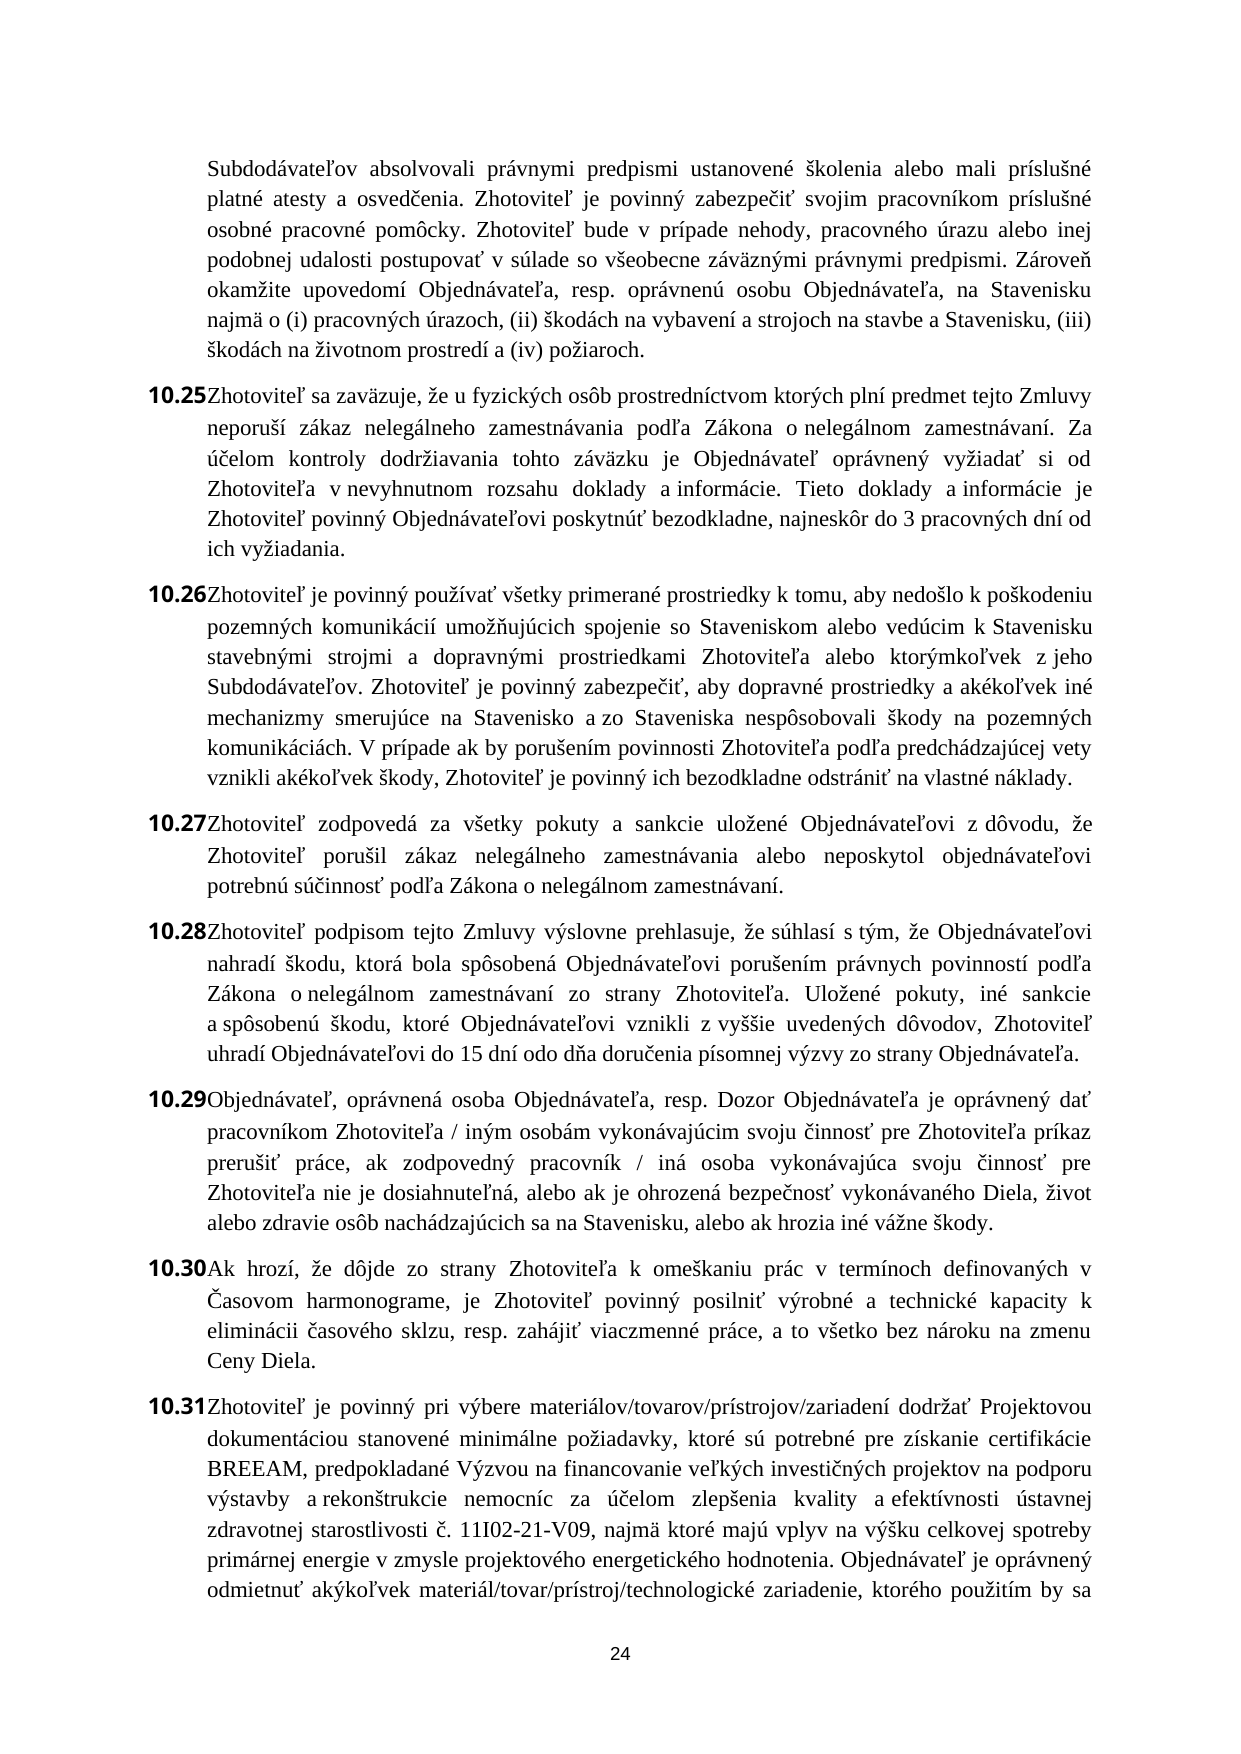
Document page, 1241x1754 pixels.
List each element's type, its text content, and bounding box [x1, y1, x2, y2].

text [148, 1390, 1092, 1602]
text Objednávateľ, oprávnená osoba Objednávateľa, resp. Dozor Objednávateľa je oprávnený dať pracovníkom Zhotoviteľa / iným osobám vykonávajúcim svoju činnosť pre Zhotoviteľa príkaz prerušiť práce, ak zodpovedný pracovník / iná osoba vykonávajúca svoju činnosť pre Zhotoviteľa nie je dosiahnuteľná, alebo ak je ohrozená bezpečnosť vykonávaného Diela, život alebo zdravie osôb nachádzajúcich sa na Stavenisku, alebo ak hrozia iné vážne škody. [148, 1083, 1092, 1235]
text Zhotoviteľ je povinný používať všetky primerané prostriedky k tomu, aby nedošlo k poškodeniu pozemných komunikácií umožňujúcich spojenie so Staveniskom alebo vedúcim k Stavenisku stavebnými strojmi a dopravnými prostriedkami Zhotoviteľa alebo ktorýmkoľvek z jeho Subdodávateľov. Zhotoviteľ je povinný zabezpečiť, aby dopravné prostriedky a akékoľvek iné mechanizmy smerujúce na Stavenisko a zo Staveniska nespôsobovali škody na pozemných komunikáciách. V prípade ak by porušením povinnosti Zhotoviteľa podľa predchádzajúcej vety vznikli akékoľvek škody, Zhotoviteľ je povinný ich bezodkladne odstrániť na vlastné náklady. [148, 578, 1092, 790]
text Zhotoviteľ zodpovedá za všetky pokuty a sankcie uložené Objednávateľovi z dôvodu, že Zhotoviteľ porušil zákaz nelegálneho zamestnávania alebo neposkytol objednávateľovi potrebnú súčinnosť podľa Zákona o nelegálnom zamestnávaní. [148, 807, 1092, 898]
text Ak hrozí, že dôjde zo strany Zhotoviteľa k omeškaniu prác v termínoch definovaných v Časovom harmonograme, je Zhotoviteľ povinný posilniť výrobné a technické kapacity k eliminácii časového sklzu, resp. zahájiť viaczmenné práce, a to všetko bez nároku na zmenu Ceny Diela. [148, 1252, 1092, 1373]
text Zhotoviteľ sa zaväzuje, že u fyzických osôb prostredníctvom ktorých plní predmet tejto Zmluvy neporuší zákaz nelegálneho zamestnávania podľa Zákona o nelegálnom zamestnávaní. Za účelom kontroly dodržiavania tohto záväzku je Objednávateľ oprávnený vyžiadať si od Zhotoviteľa v nevyhnutnom rozsahu doklady a informácie. Tieto doklady a informácie je Zhotoviteľ povinný Objednávateľovi poskytnúť bezodkladne, najneskôr do 3 pracovných dní od ich vyžiadania. [148, 379, 1092, 562]
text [148, 155, 1092, 363]
text Zhotoviteľ podpisom tejto Zmluvy výslovne prehlasuje, že súhlasí s tým, že Objednávateľovi nahradí škodu, ktorá bola spôsobená Objednávateľovi porušením právnych povinností podľa Zákona o nelegálnom zamestnávaní zo strany Zhotoviteľa. Uložené pokuty, iné sankcie a spôsobenú škodu, ktoré Objednávateľovi vznikli z vyššie uvedených dôvodov, Zhotoviteľ uhradí Objednávateľovi do 15 dní odo dňa doručenia písomnej výzvy zo strany Objednávateľa. [148, 915, 1092, 1067]
